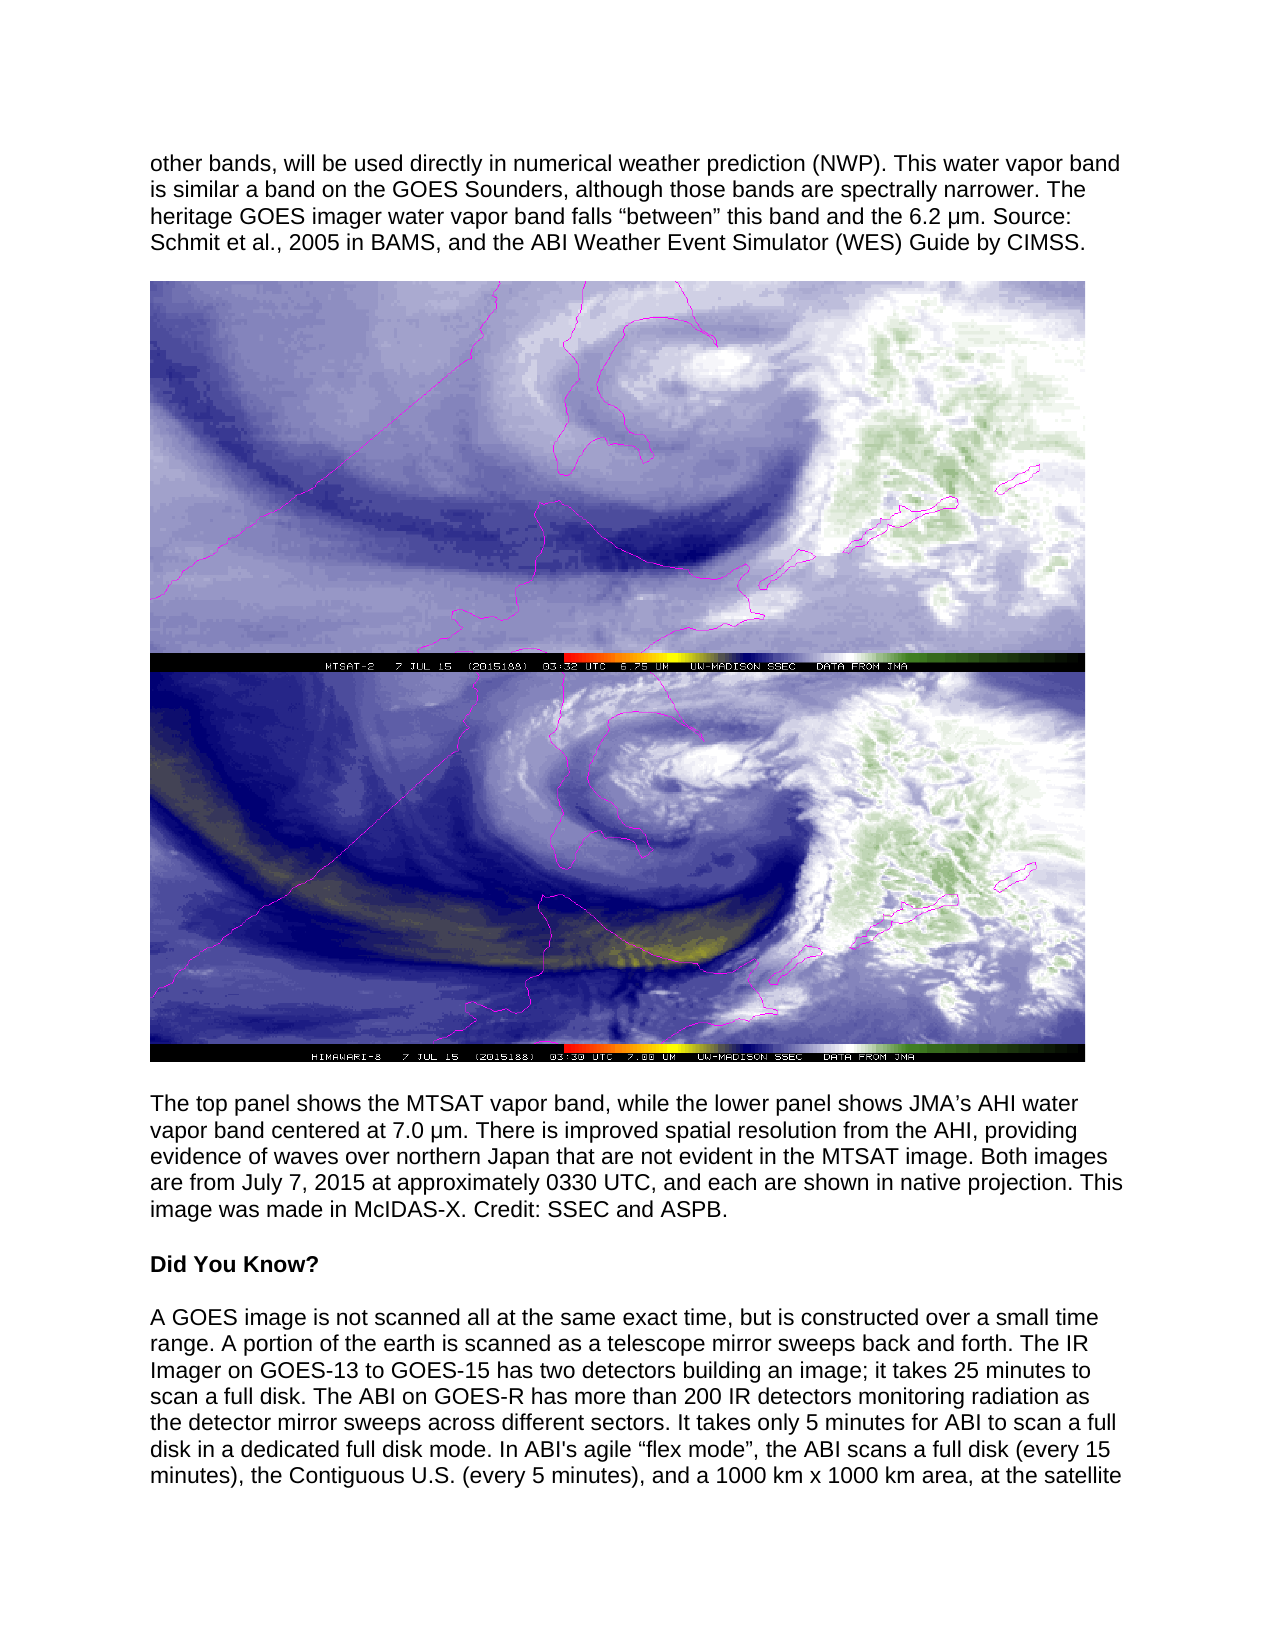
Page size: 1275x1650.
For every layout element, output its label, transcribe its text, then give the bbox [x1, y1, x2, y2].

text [150, 150, 1125, 255]
picture [150, 281, 1086, 1062]
text Did You Know? [150, 1251, 1125, 1278]
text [150, 1304, 1125, 1488]
text The top panel shows the MTSAT vapor band, while the lower panel shows JMA’s AHI water vapor band centered at 7.0 μm. There is improved spatial resolution from the AHI, providing evidence of waves over northern Japan that are not evident in the MTSAT image. Both images are from July 7, 2015 at approximately 0330 UTC, and each are shown in native projection. This image was made in McIDAS-X. Credit: SSEC and ASPB. [150, 1090, 1125, 1222]
